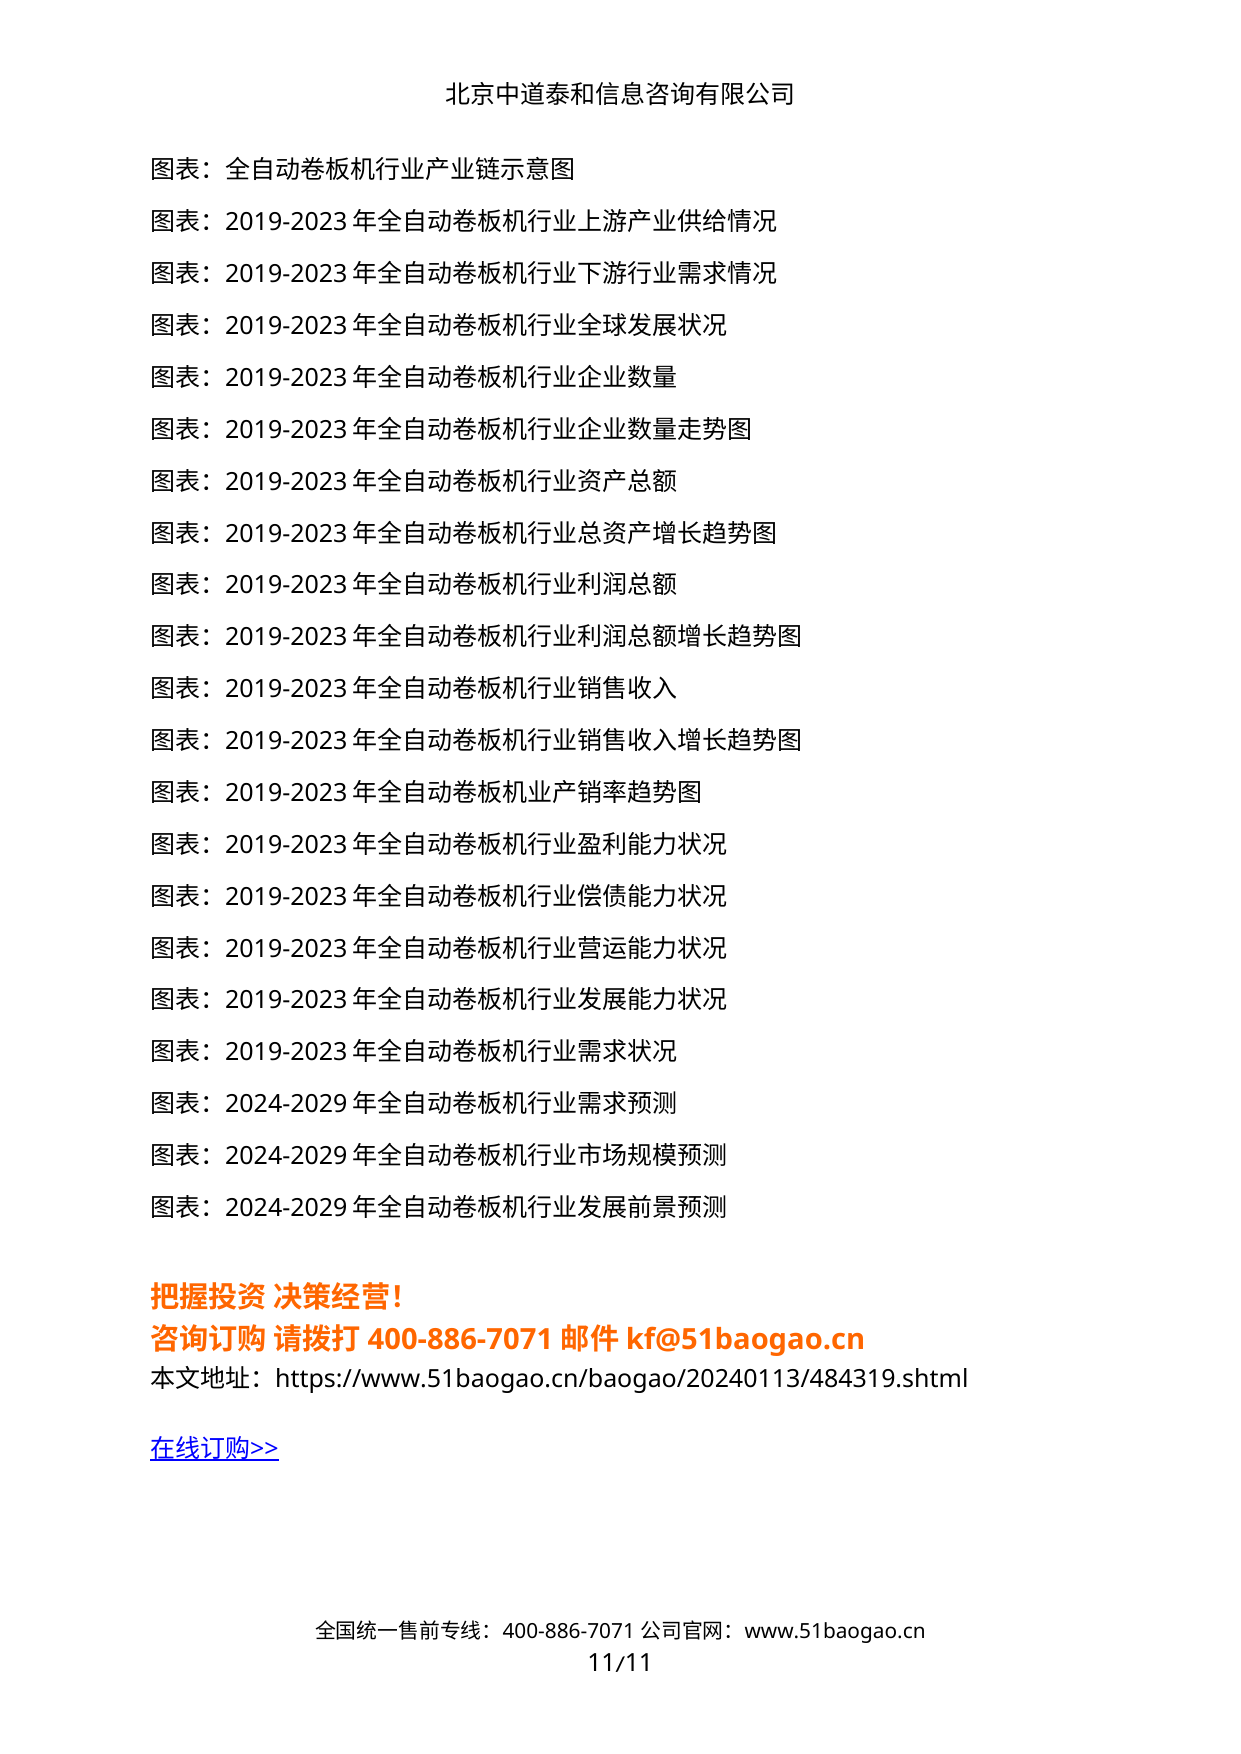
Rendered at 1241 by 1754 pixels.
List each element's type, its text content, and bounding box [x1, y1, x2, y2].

text 图表：2019-2023年全自动卷板机行业上游产业供给情况 [150, 202, 1090, 238]
text 图表：2019-2023年全自动卷板机行业利润总额 [150, 565, 1090, 601]
text 图表：2019-2023年全自动卷板机行业需求状况 [150, 1032, 1090, 1068]
text 图表：2019-2023年全自动卷板机行业盈利能力状况 [150, 824, 1090, 861]
text 图表：2019-2023年全自动卷板机行业发展能力状况 [150, 980, 1090, 1016]
text 把握投资 决策经营！咨询订购 请拨打 400-886-7071 邮件 kf@51baogao.cn本文地址：https://www.51baogao.cn/baogao/20240113/484319.shtml [150, 1239, 1090, 1394]
text 图表：2024-2029年全自动卷板机行业需求预测 [150, 1084, 1090, 1120]
text 图表：2019-2023年全自动卷板机行业资产总额 [150, 461, 1090, 497]
text 图表：2019-2023年全自动卷板机行业利润总额增长趋势图 [150, 617, 1090, 653]
text 图表：2019-2023年全自动卷板机行业企业数量走势图 [150, 409, 1090, 446]
text 图表：2019-2023年全自动卷板机行业总资产增长趋势图 [150, 513, 1090, 549]
text 图表：2019-2023年全自动卷板机行业全球发展状况 [150, 306, 1090, 342]
text 图表：2024-2029年全自动卷板机行业市场规模预测 [150, 1136, 1090, 1172]
text 图表：2019-2023年全自动卷板机行业销售收入 [150, 669, 1090, 705]
text 图表：2019-2023年全自动卷板机行业偿债能力状况 [150, 876, 1090, 912]
text 图表：2019-2023年全自动卷板机行业营运能力状况 [150, 928, 1090, 964]
text 在线订购>> [150, 1394, 1090, 1465]
text 图表：2019-2023年全自动卷板机行业销售收入增长趋势图 [150, 721, 1090, 757]
text 图表：全自动卷板机行业产业链示意图 [150, 150, 1090, 186]
text 图表：2019-2023年全自动卷板机业产销率趋势图 [150, 772, 1090, 809]
text 图表：2019-2023年全自动卷板机行业下游行业需求情况 [150, 254, 1090, 290]
text 图表：2019-2023年全自动卷板机行业企业数量 [150, 357, 1090, 394]
text 图表：2024-2029年全自动卷板机行业发展前景预测 [150, 1187, 1090, 1224]
